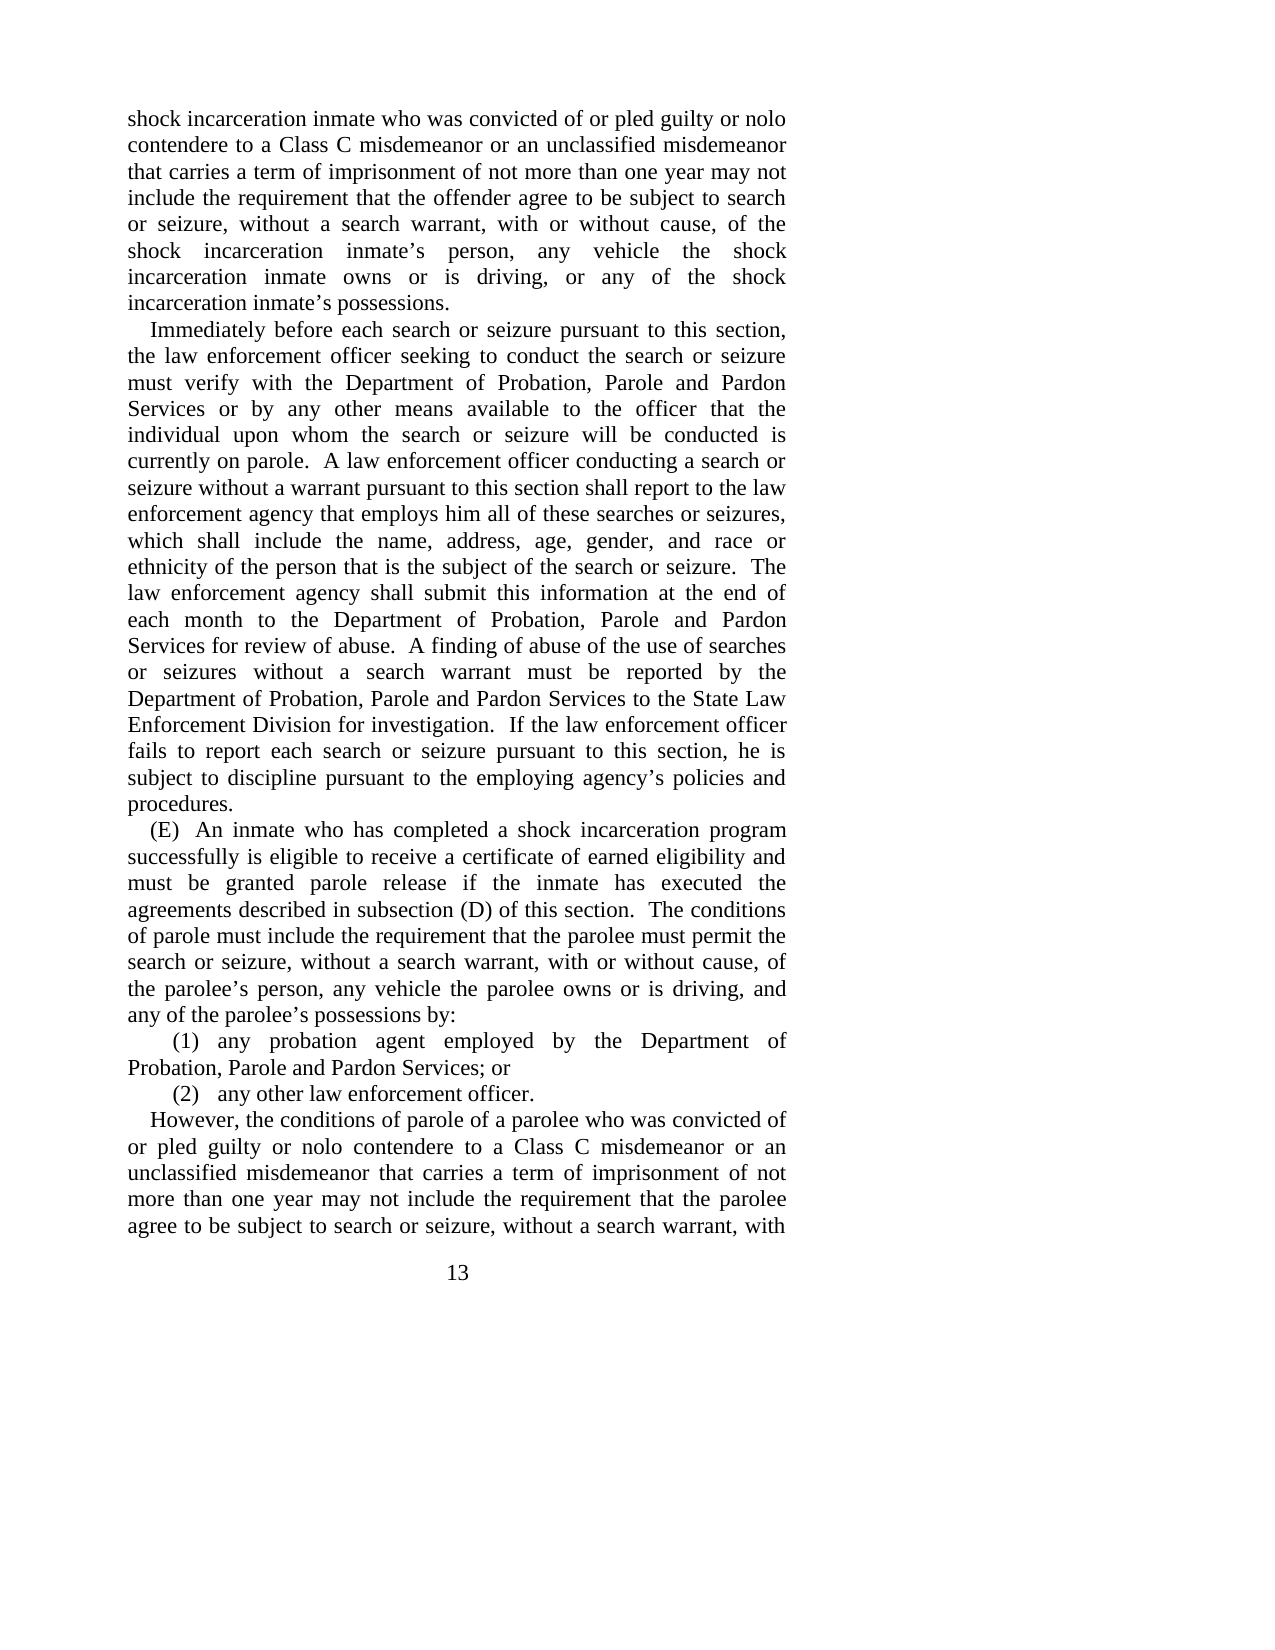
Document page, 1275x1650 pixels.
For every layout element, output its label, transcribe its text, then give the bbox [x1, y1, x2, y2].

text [127, 105, 787, 316]
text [127, 1106, 787, 1238]
text (1) any probation agent employed by the Department of Probation, Parole and Pardon Services; or [127, 1027, 787, 1080]
text (E) An inmate who has completed a shock incarceration program successfully is eligible to receive a certificate of earned eligibility and must be granted parole release if the inmate has executed the agreements described in subsection (D) of this section. The conditions of parole must include the requirement that the parolee must permit the search or seizure, without a search warrant, with or without cause, of the parolee’s person, any vehicle the parolee owns or is driving, and any of the parolee’s possessions by: [127, 817, 787, 1027]
text (2) any other law enforcement officer. [127, 1080, 787, 1106]
text Immediately before each search or seizure pursuant to this section, the law enforcement officer seeking to conduct the search or seizure must verify with the Department of Probation, Parole and Pardon Services or by any other means available to the officer that the individual upon whom the search or seizure will be conducted is currently on parole. A law enforcement officer conducting a search or seizure without a warrant pursuant to this section shall report to the law enforcement agency that employs him all of these searches or seizures, which shall include the name, address, age, gender, and race or ethnicity of the person that is the subject of the search or seizure. The law enforcement agency shall submit this information at the end of each month to the Department of Probation, Parole and Pardon Services for review of abuse. A finding of abuse of the use of searches or seizures without a search warrant must be reported by the Department of Probation, Parole and Pardon Services to the State Law Enforcement Division for investigation. If the law enforcement officer fails to report each search or seizure pursuant to this section, he is subject to discipline pursuant to the employing agency’s policies and procedures. [127, 316, 787, 817]
